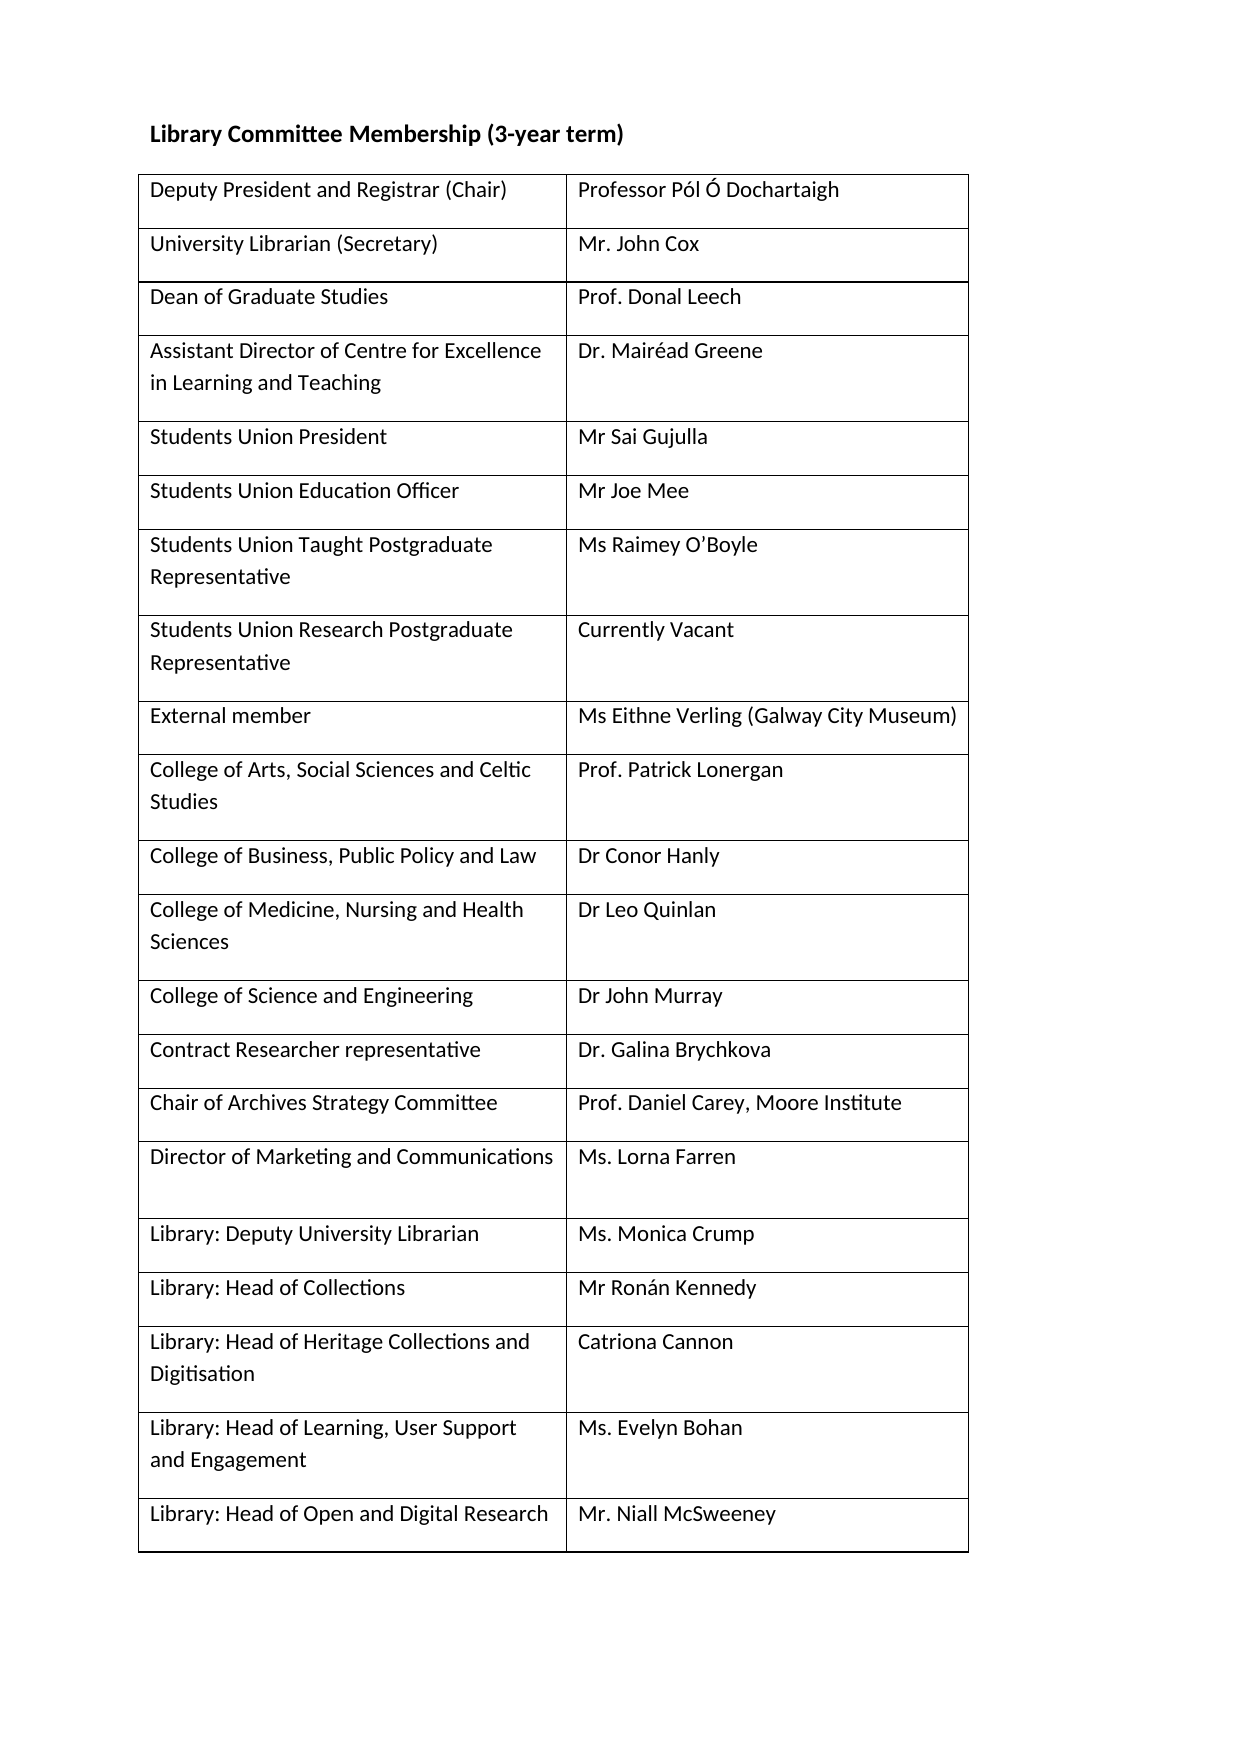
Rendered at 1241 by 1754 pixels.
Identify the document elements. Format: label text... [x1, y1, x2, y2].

table_cell Dean of Graduate Studies [139, 283, 566, 335]
table_cell Dr. Galina Brychkova [567, 1035, 968, 1087]
table_cell Students Union Taught Postgraduate Representative [139, 530, 566, 614]
table_cell College of Medicine, Nursing and Health Sciences [139, 895, 566, 980]
table_cell Assistant Director of Centre for Excellence in Learning and Teaching [139, 336, 566, 421]
table_cell Mr. John Cox [567, 229, 968, 281]
table_cell College of Science and Engineering [139, 981, 566, 1034]
table_cell Catriona Cannon [567, 1327, 968, 1412]
table_header Deputy President and Registrar (Chair) [139, 175, 566, 228]
table_cell Currently Vacant [567, 616, 968, 701]
table_cell Mr. Niall McSweeney [567, 1499, 968, 1551]
table_cell Dr. Mairéad Greene [567, 336, 968, 421]
table_cell Students Union Research Postgraduate Representative [139, 616, 566, 701]
table_cell Dr Conor Hanly [567, 841, 968, 894]
table_cell Library: Head of Open and Digital Research [139, 1499, 566, 1551]
table_cell Library: Head of Collections [139, 1273, 566, 1326]
table_cell College of Arts, Social Sciences and Celtic Studies [139, 755, 566, 840]
table_cell Mr Ronán Kennedy [567, 1273, 968, 1326]
table_cell Director of Marketing and Communications [139, 1142, 566, 1218]
table_cell Mr Sai Gujulla [567, 422, 968, 475]
table_cell External member [139, 702, 566, 754]
table_cell Students Union President [139, 422, 566, 475]
table_cell Students Union Education Officer [139, 476, 566, 529]
table_cell Ms. Lorna Farren [567, 1142, 968, 1218]
table_cell Chair of Archives Strategy Committee [139, 1089, 566, 1141]
table_cell Ms. Evelyn Bohan [567, 1413, 968, 1498]
table_cell Library: Deputy University Librarian [139, 1219, 566, 1272]
text Library Committee Membership (3-year term) [150, 118, 1090, 149]
table_cell Mr Joe Mee [567, 476, 968, 529]
table_cell Contract Researcher representative [139, 1035, 566, 1087]
table_cell Library: Head of Heritage Collections and Digitisation [139, 1327, 566, 1412]
table_cell College of Business, Public Policy and Law [139, 841, 566, 894]
table_cell Ms Raimey O’Boyle [567, 530, 968, 614]
table_cell Prof. Donal Leech [567, 283, 968, 335]
table_cell University Librarian (Secretary) [139, 229, 566, 281]
table_cell Ms Eithne Verling (Galway City Museum) [567, 702, 968, 754]
table_cell Ms. Monica Crump [567, 1219, 968, 1272]
table_cell Library: Head of Learning, User Support and Engagement [139, 1413, 566, 1498]
table_header Professor Pól Ó Dochartaigh [567, 175, 968, 228]
table_cell Dr Leo Quinlan [567, 895, 968, 980]
table_cell Prof. Patrick Lonergan [567, 755, 968, 840]
table_cell Dr John Murray [567, 981, 968, 1034]
table_cell Prof. Daniel Carey, Moore Institute [567, 1089, 968, 1141]
